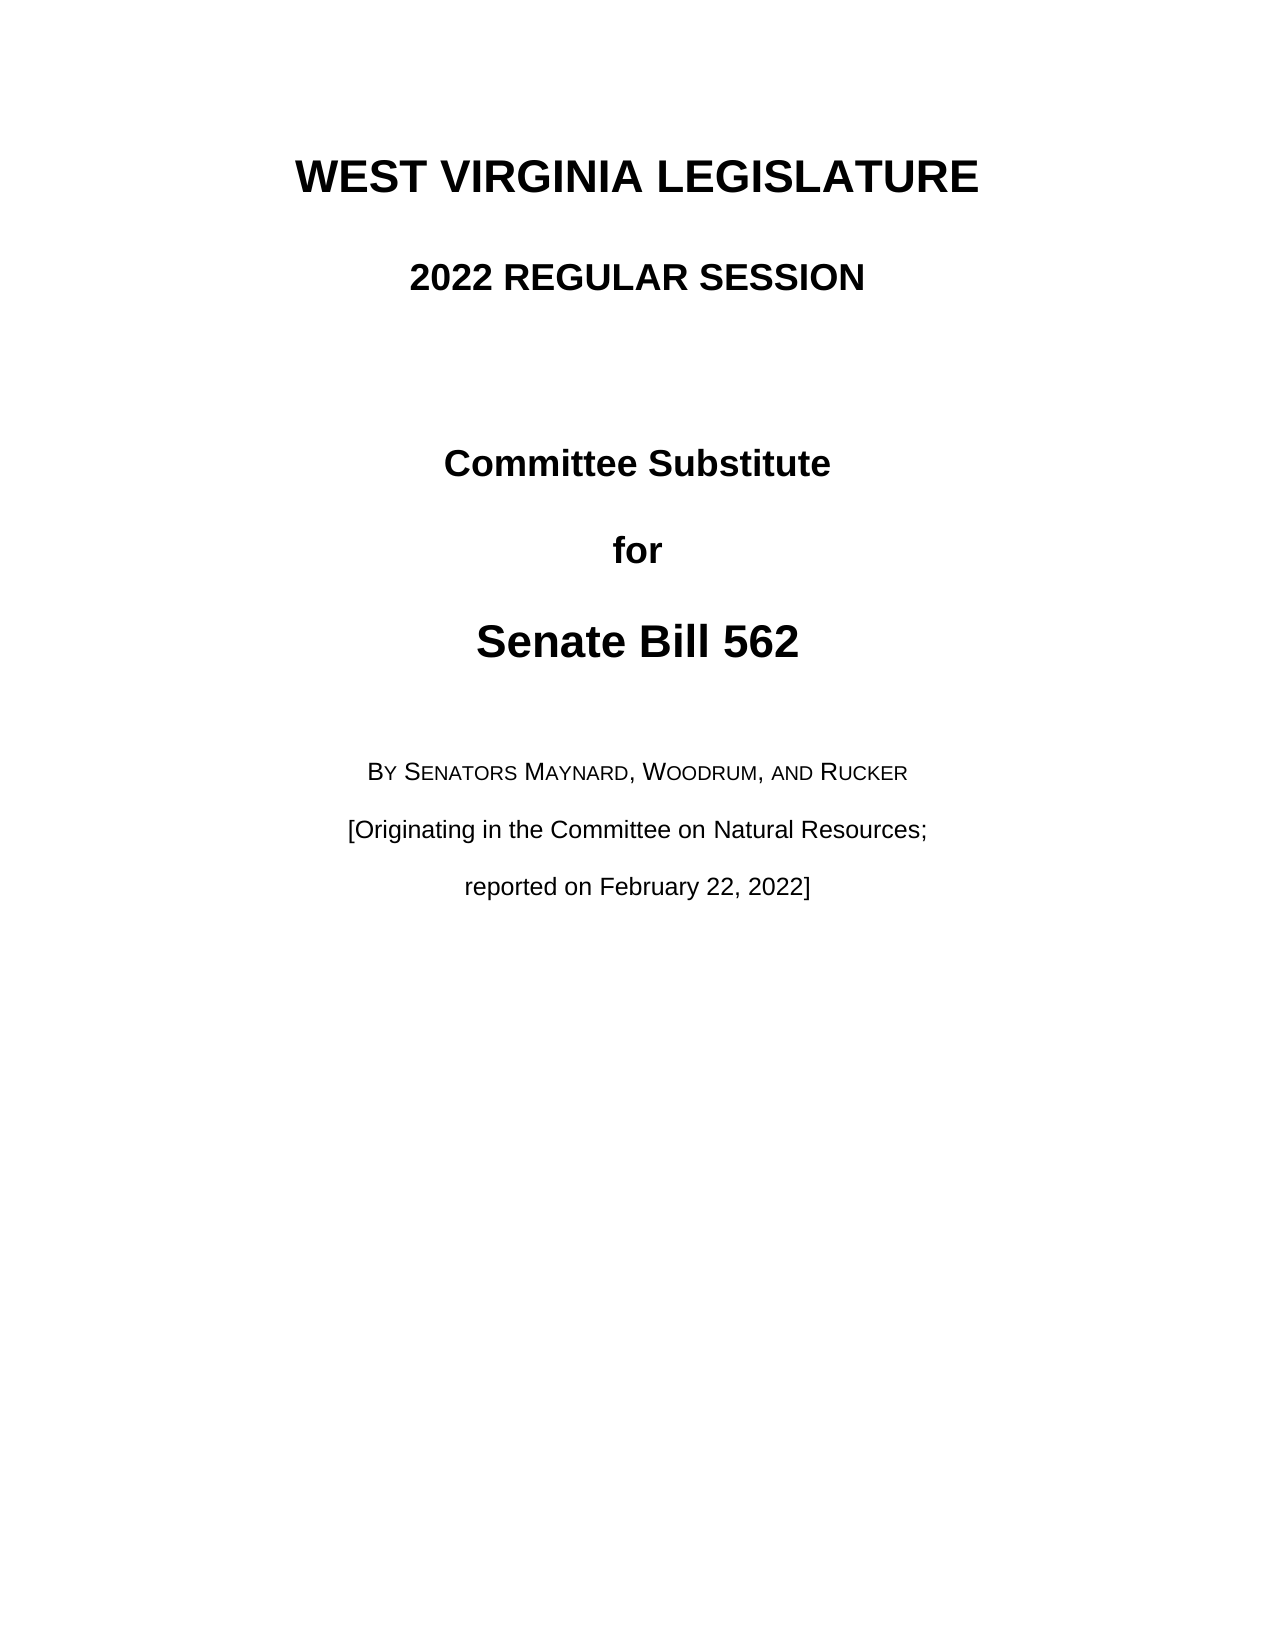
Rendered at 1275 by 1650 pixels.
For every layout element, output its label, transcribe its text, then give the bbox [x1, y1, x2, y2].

title for [150, 528, 1125, 571]
title WEST virginia legislature [150, 150, 1125, 203]
title 2022 regular session [150, 255, 1125, 298]
text Bill [150, 614, 1125, 667]
text By Senators Maynard, Woodrum, and Rucker [337, 757, 937, 786]
text [Originating in the Committee on ; reported on ] [337, 814, 937, 901]
